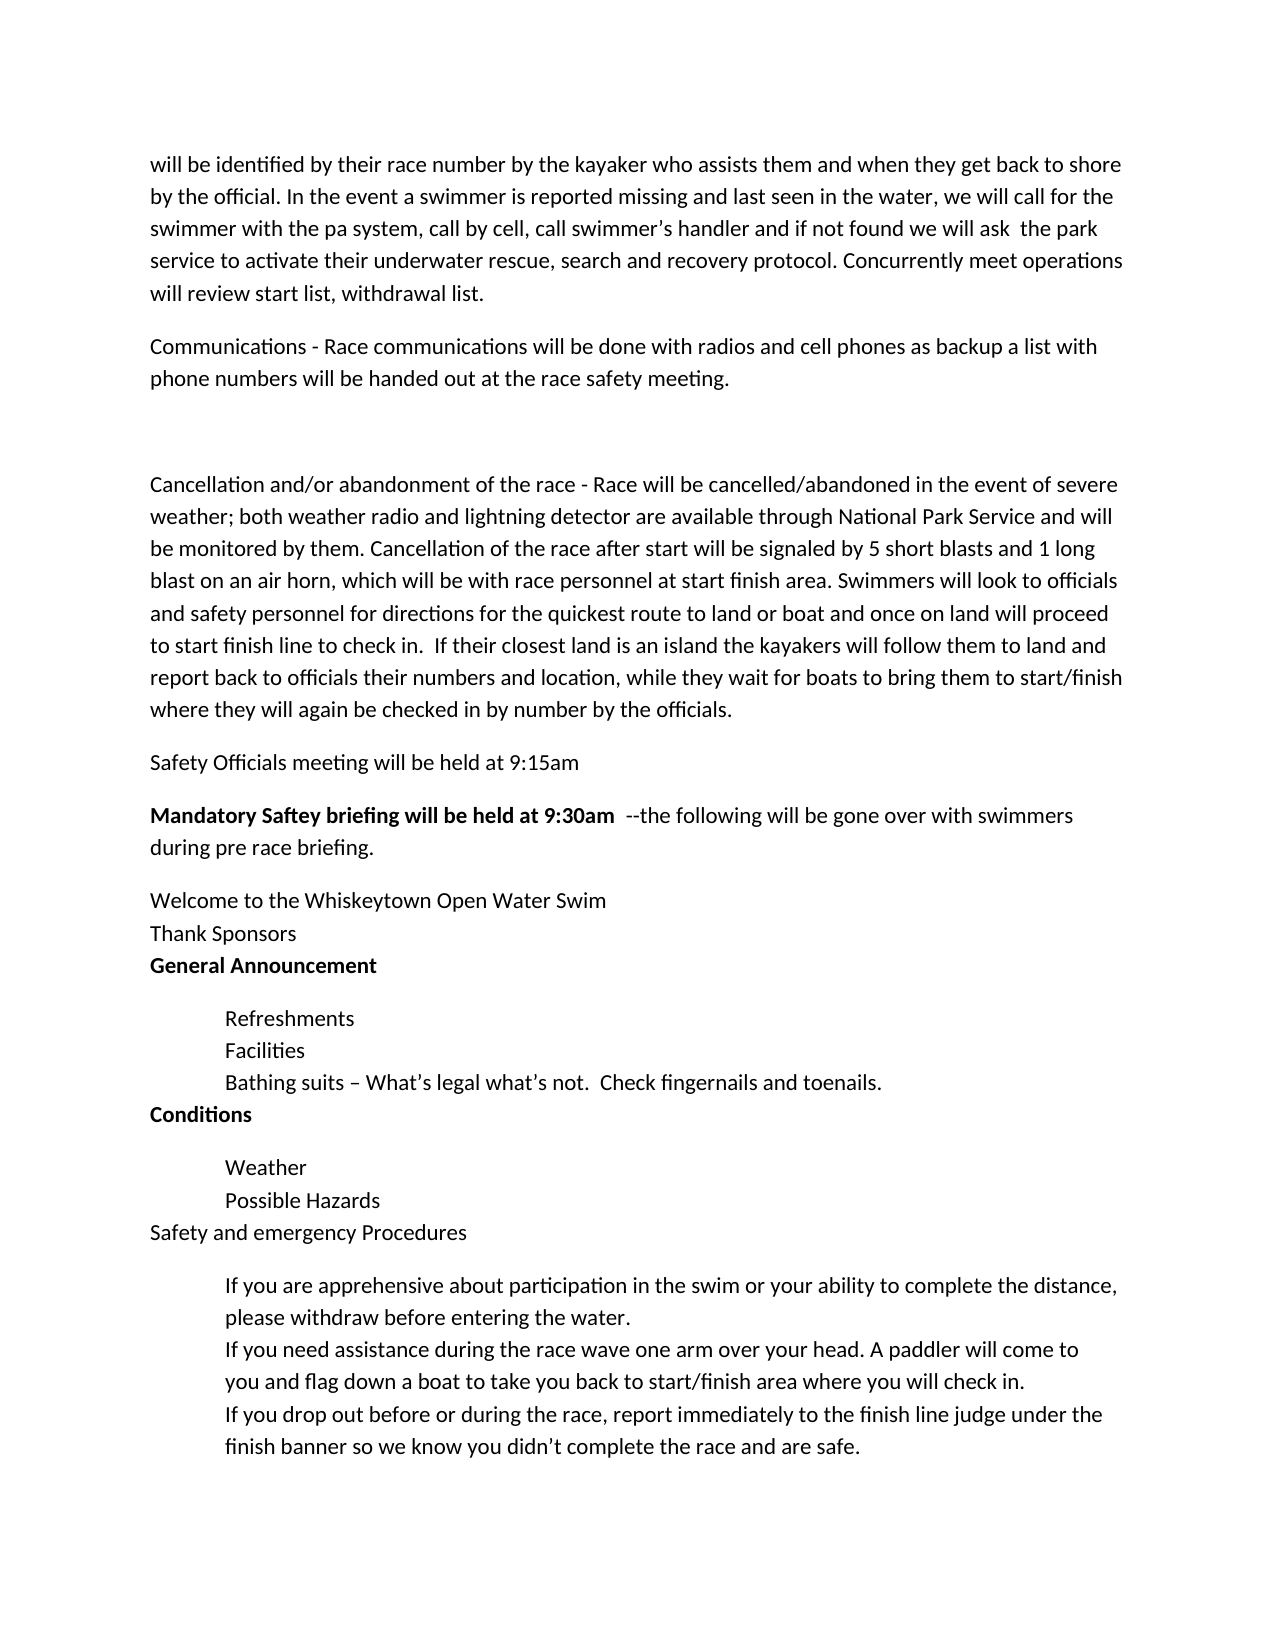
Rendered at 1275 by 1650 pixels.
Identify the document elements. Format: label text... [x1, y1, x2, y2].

text Communications - Race communications will be done with radios and cell phones as backup a list with phone numbers will be handed out at the race safety meeting. [150, 332, 1125, 392]
text If you drop out before or during the race, report immediately to the finish line judge under the finish banner so we know you didn’t complete the race and are safe. [150, 1400, 1125, 1460]
text Thank Sponsors [150, 919, 1125, 947]
text Welcome to the Whiskeytown Open Water Swim [150, 887, 1125, 914]
text Possible Hazards [150, 1186, 1125, 1214]
text Facilities [150, 1036, 1125, 1064]
text Bathing suits – What’s legal what’s not. Check fingernails and toenails. [150, 1068, 1125, 1096]
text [150, 150, 1125, 307]
text Mandatory Saftey briefing will be held at 9:30am --the following will be gone over with swimmers during pre race briefing. [150, 801, 1125, 862]
text Cancellation and/or abandonment of the race - Race will be cancelled/abandoned in the event of severe weather; both weather radio and lightning detector are available through National Park Service and will be monitored by them. Cancellation of the race after start will be signaled by 5 short blasts and 1 long blast on an air horn, which will be with race personnel at start finish area. Swimmers will look to officials and safety personnel for directions for the quickest route to land or boat and once on land will proceed to start finish line to check in. If their closest land is an island the kayakers will follow them to land and report back to officials their numbers and location, while they wait for boats to bring them to start/finish where they will again be checked in by number by the officials. [150, 470, 1125, 723]
text Refreshments [150, 1004, 1125, 1032]
text Safety Officials meeting will be held at 9:15am [150, 748, 1125, 776]
text Safety and emergency Procedures [150, 1218, 1125, 1246]
text Conditions [150, 1101, 1125, 1128]
text If you are apprehensive about participation in the swim or your ability to complete the distance, please withdraw before entering the water. [150, 1271, 1125, 1331]
text General Announcement [150, 951, 1125, 979]
text Weather [150, 1153, 1125, 1182]
text If you need assistance during the race wave one arm over your head. A paddler will come to you and flag down a boat to take you back to start/finish area where you will check in. [150, 1335, 1125, 1396]
